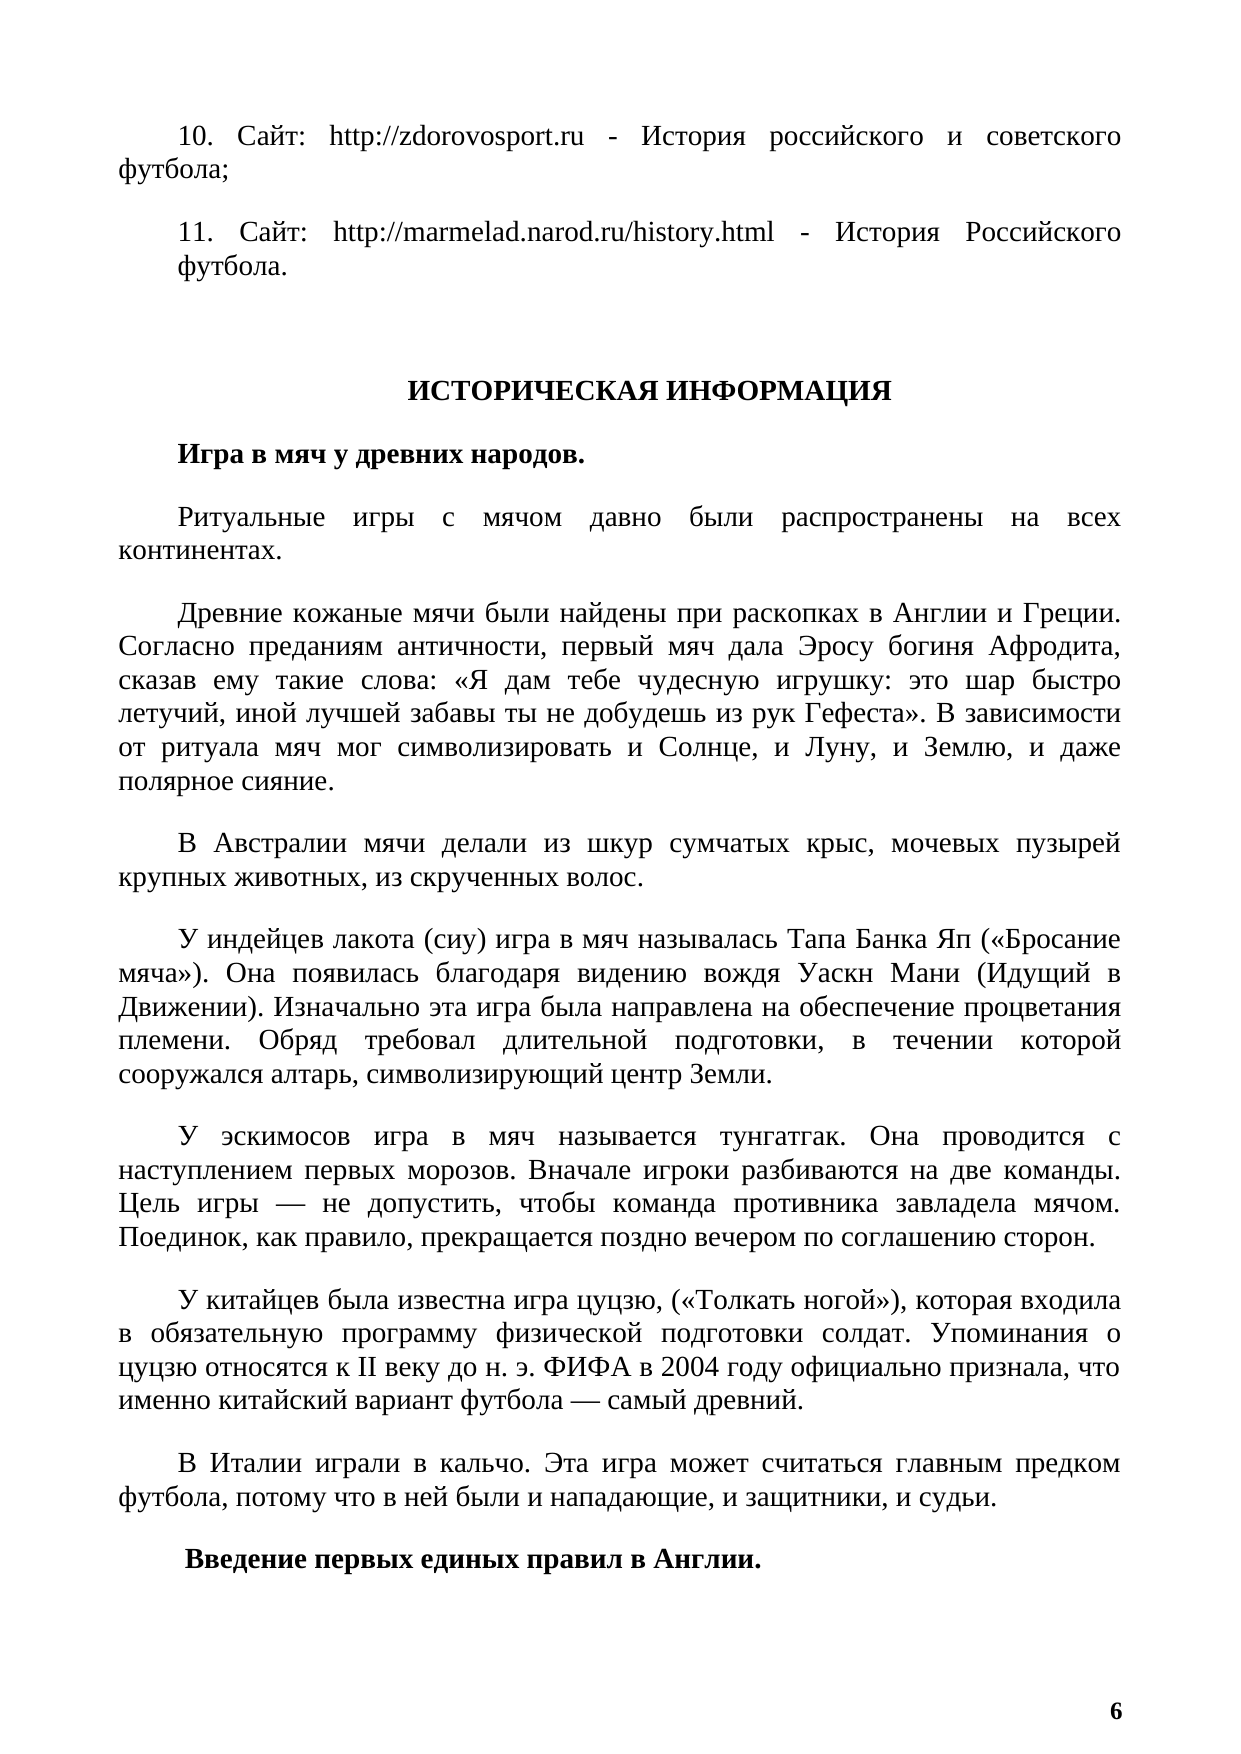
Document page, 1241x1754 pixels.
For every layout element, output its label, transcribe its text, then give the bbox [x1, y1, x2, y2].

text У эскимосов игра в мяч называется тунгатгак. Она проводится с наступлением первых морозов. Вначале игроки разбиваются на две команды. Цель игры — не допустить, чтобы команда противника завладела мячом. Поединок, как правило, прекращается поздно вечером по соглашению сторон. [118, 1118, 1122, 1253]
text 10. Сайт: http://zdorovosport.ru - История российского и советского футбола; [118, 118, 1122, 185]
text Игра в мяч у древних народов. [118, 436, 1122, 469]
text ИСТОРИЧЕСКАЯ ИНФОРМАЦИЯ [177, 373, 1122, 407]
text В Италии играли в кальчо. Эта игра может считаться главным предком футбола, потому что в ней были и нападающие, и защитники, и судьи. [118, 1445, 1122, 1512]
text У индейцев лакота (сиу) игра в мяч называлась Тапа Банка Яп («Бросание мяча»). Она появилась благодаря видению вождя Уаскн Мани (Идущий в Движении). Изначально эта игра была направлена на обеспечение процветания племени. Обряд требовал длительной подготовки, в течении которой сооружался алтарь, символизирующий центр Земли. [118, 922, 1122, 1089]
text Ритуальные игры с мячом давно были распространены на всех континентах. [118, 499, 1122, 566]
text 11. Сайт: http://marmelad.narod.ru/history.html - История Российского футбола. [177, 214, 1122, 281]
text Древние кожаные мячи были найдены при раскопках в Англии и Греции. Согласно преданиям античности, первый мяч дала Эросу богиня Афродита, сказав ему такие слова: «Я дам тебе чудесную игрушку: это шар быстро летучий, иной лучшей забавы ты не добудешь из рук Гефеста». В зависимости от ритуала мяч мог символизировать и Солнце, и Луну, и Землю, и даже полярное сияние. [118, 595, 1122, 796]
text Введение первых единых правил в Англии. [118, 1541, 1122, 1575]
text У китайцев была известна игра цуцзю, («Толкать ногой»), которая входила в обязательную программу физической подготовки солдат. Упоминания о цуцзю относятся к II веку до н. э. ФИФА в 2004 году официально признала, что именно китайский вариант футбола — самый древний. [118, 1282, 1122, 1416]
text В Австралии мячи делали из шкур сумчатых крыс, мочевых пузырей крупных животных, из скрученных волос. [118, 825, 1122, 892]
